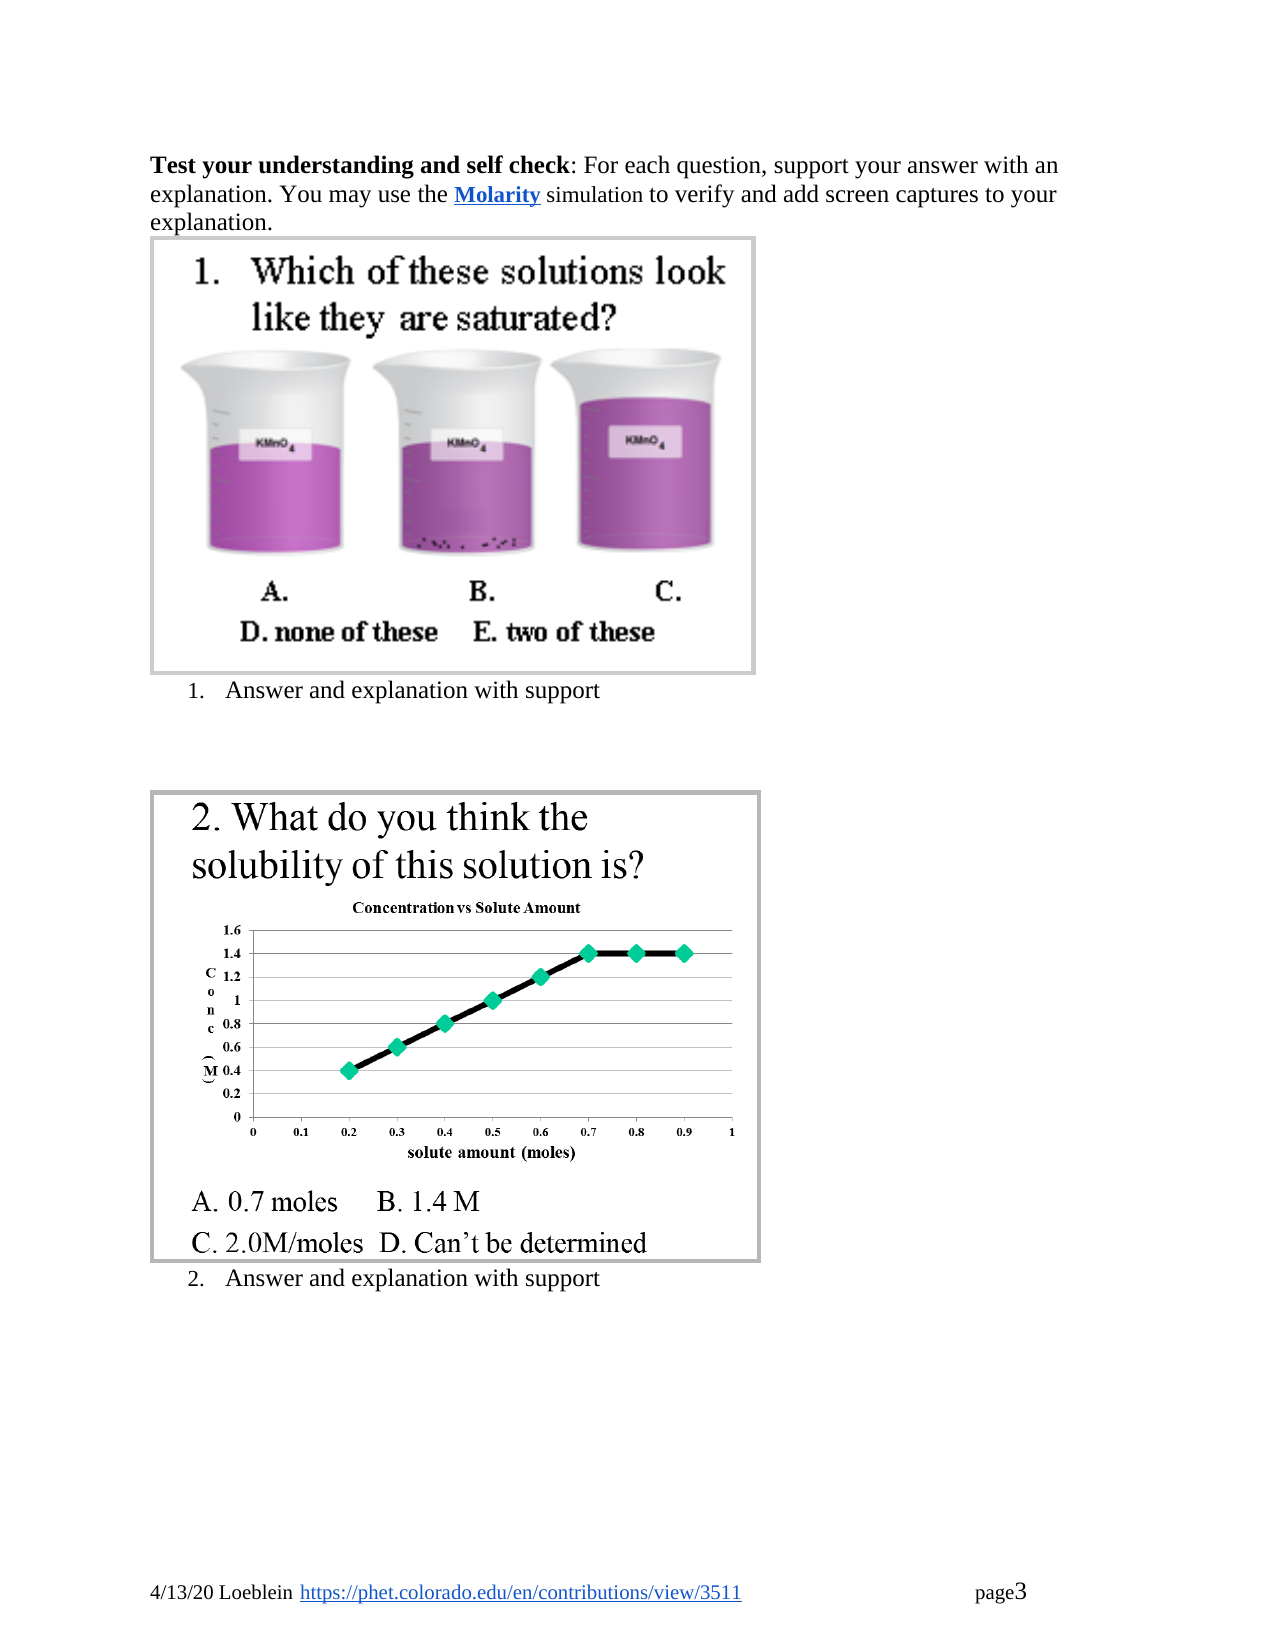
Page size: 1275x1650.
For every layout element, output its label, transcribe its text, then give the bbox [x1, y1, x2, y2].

list Answer and explanation with support [187, 675, 1125, 704]
picture [154, 240, 751, 671]
list Answer and explanation with support [187, 1263, 1125, 1292]
picture [154, 795, 757, 1259]
text Test your understanding and self check: For each question, support your answer with an explanation. You may use the Molarity simulation to verify and add screen captures to your explanation. [150, 150, 1125, 236]
